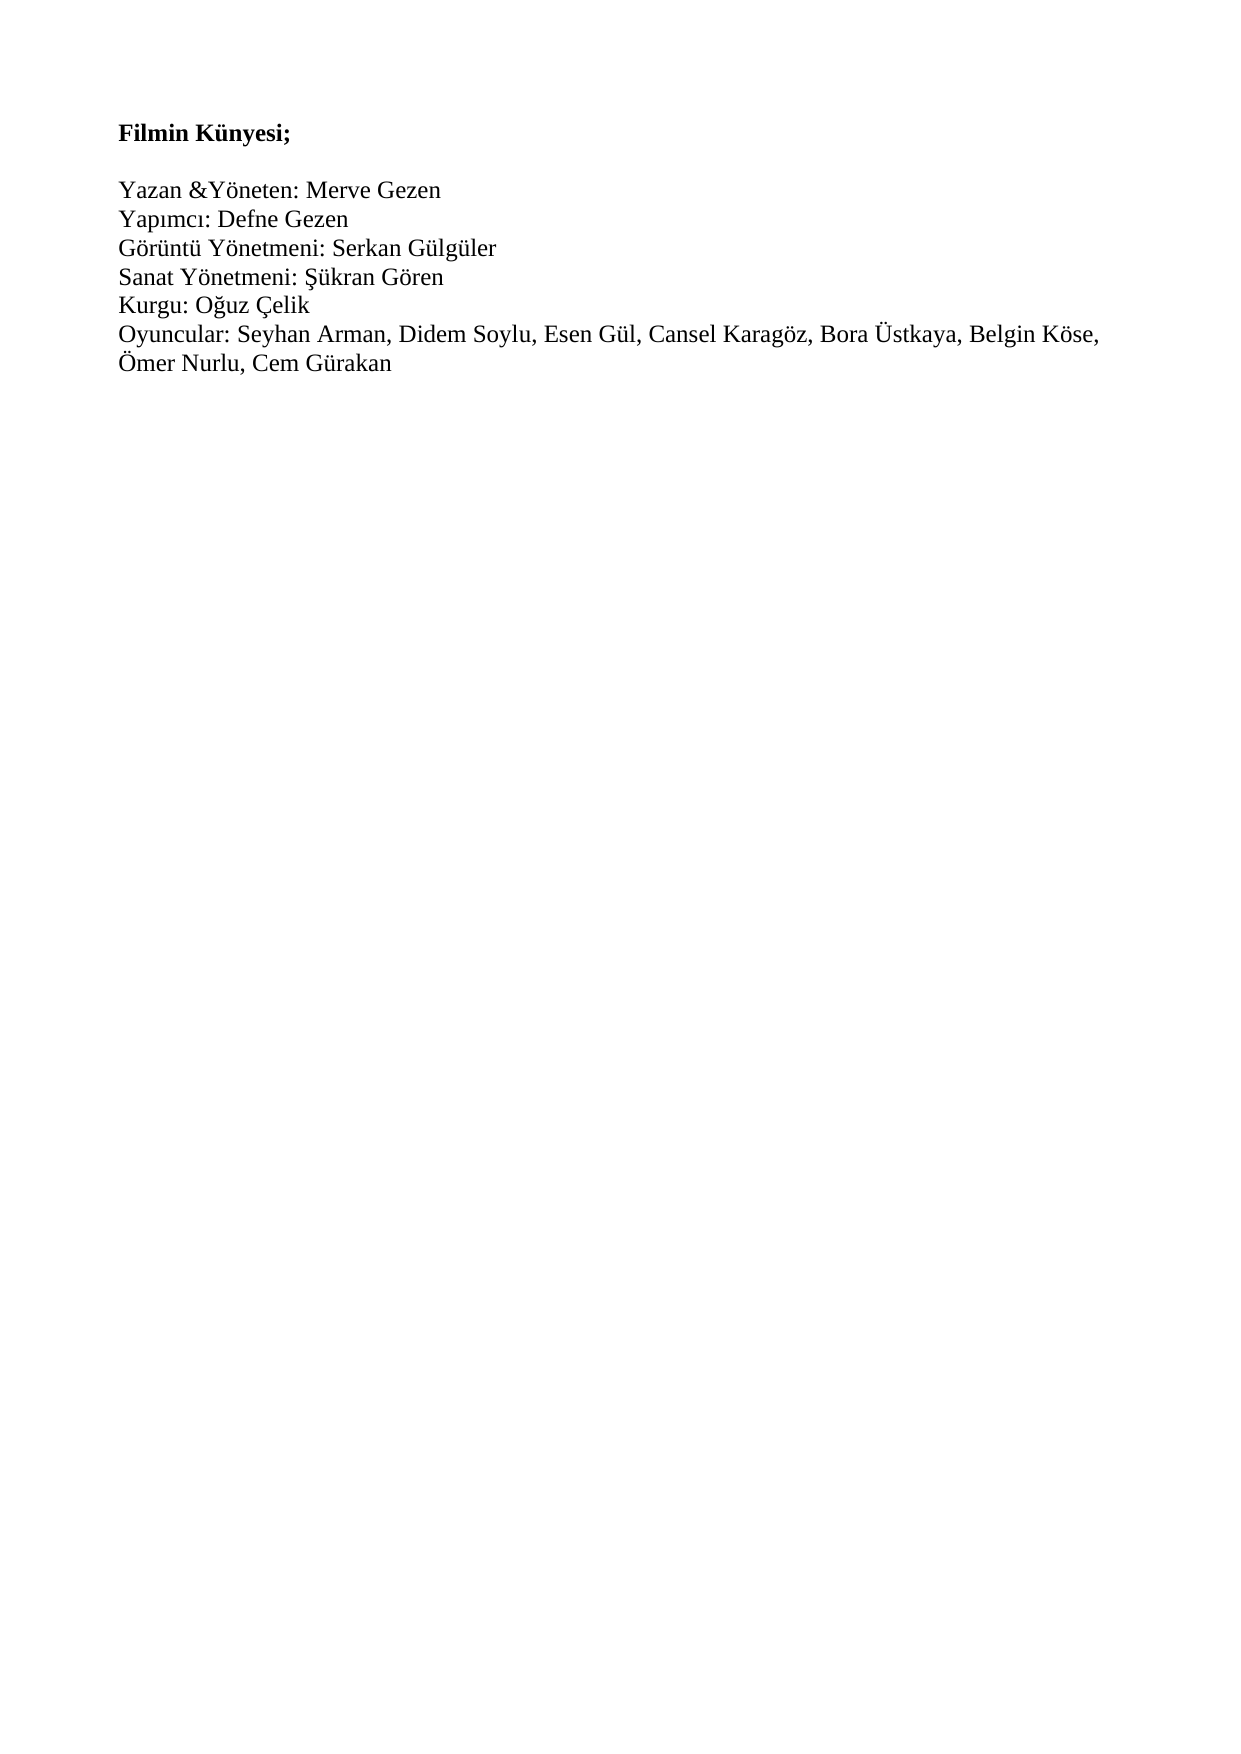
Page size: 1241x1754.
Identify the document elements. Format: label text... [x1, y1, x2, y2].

text Filmin Künyesi; [118, 118, 1122, 147]
text Görüntü Yönetmeni: Serkan Gülgüler [118, 233, 1122, 262]
text Oyuncular: Seyhan Arman, Didem Soylu, Esen Gül, Cansel Karagöz, Bora Üstkaya, Belgin Köse, Ömer Nurlu, Cem Gürakan [118, 319, 1122, 377]
text Sanat Yönetmeni: Şükran Gören [118, 262, 1122, 291]
text Yazan &Yöneten: Merve Gezen [118, 176, 1122, 204]
text Yapımcı: Defne Gezen [118, 204, 1122, 233]
text Kurgu: Oğuz Çelik [118, 291, 1122, 319]
